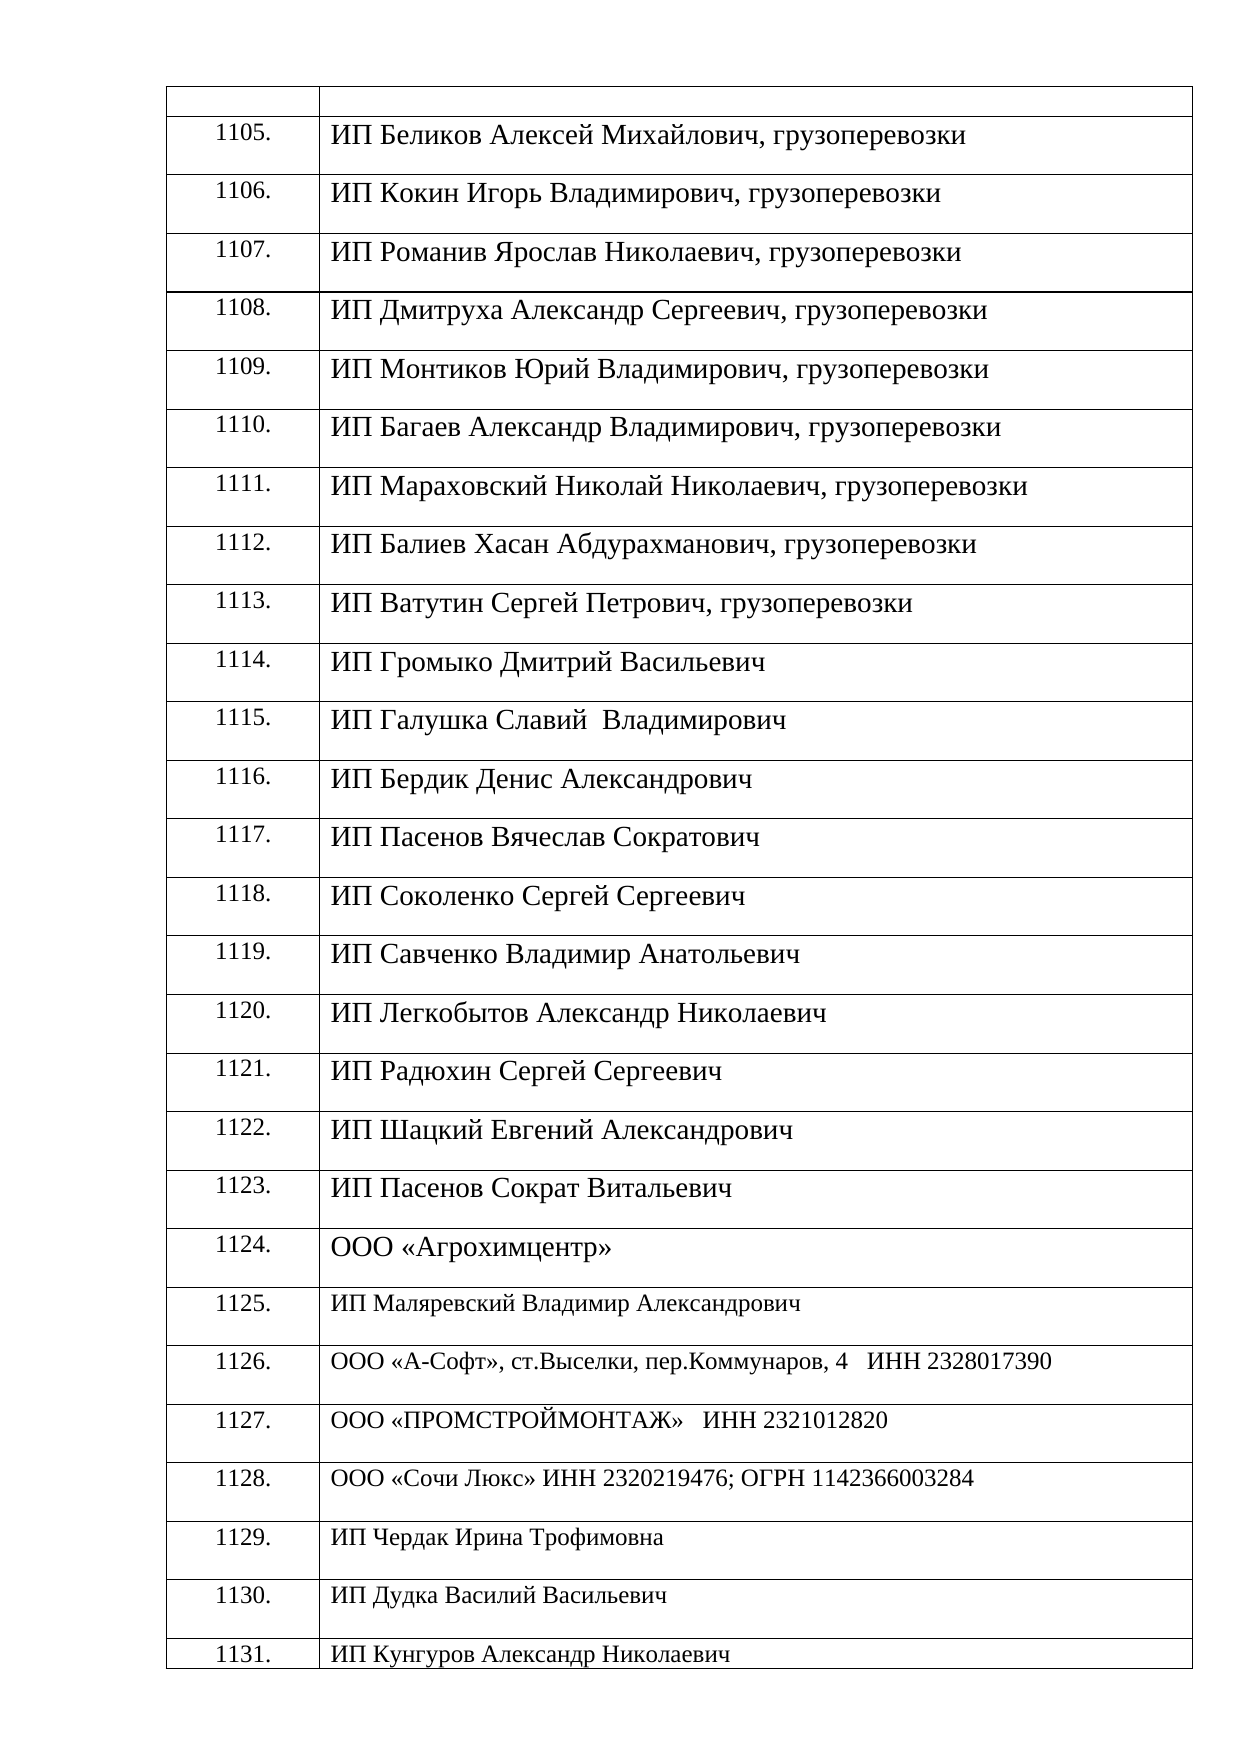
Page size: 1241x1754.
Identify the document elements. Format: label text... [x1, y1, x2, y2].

table_cell ИП Громыко Дмитрий Васильевич [320, 644, 1192, 701]
table_cell ИП Дмитруха Александр Сергеевич, грузоперевозки [320, 293, 1192, 350]
table_cell [167, 995, 319, 1052]
table_cell [167, 936, 319, 994]
table_cell ИП Дудка Василий Васильевич [320, 1580, 1192, 1638]
table_cell [167, 878, 319, 935]
table_cell [167, 1288, 319, 1345]
table_cell ИП Чердак Ирина Трофимовна [320, 1522, 1192, 1579]
table_cell [167, 1346, 319, 1404]
table_cell [167, 819, 319, 877]
table_cell ООО «ПРОМСТРОЙМОНТАЖ» ИНН 2321012820 [320, 1405, 1192, 1462]
table_cell ИП Шацкий Евгений Александрович [320, 1112, 1192, 1169]
table_cell ИП Легкобытов Александр Николаевич [320, 995, 1192, 1052]
table_cell ИП Монтиков Юрий Владимирович, грузоперевозки [320, 351, 1192, 408]
table_cell [167, 1112, 319, 1169]
table_cell ИП Галушка Славий Владимирович [320, 702, 1192, 760]
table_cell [320, 87, 1192, 116]
table_cell ООО «Сочи Люкс» ИНН 2320219476; ОГРН 1142366003284 [320, 1463, 1192, 1521]
table_cell [167, 761, 319, 818]
table_cell [167, 468, 319, 526]
table_cell [167, 351, 319, 408]
table_cell [167, 527, 319, 584]
table_cell [167, 117, 319, 174]
table_cell [167, 234, 319, 291]
table_cell ИП Кокин Игорь Владимирович, грузоперевозки [320, 175, 1192, 233]
table_cell [167, 1229, 319, 1287]
table_cell [167, 1405, 319, 1462]
table_cell ИП Соколенко Сергей Сергеевич [320, 878, 1192, 935]
table_cell [167, 1054, 319, 1111]
table_cell ИП Савченко Владимир Анатольевич [320, 936, 1192, 994]
table_cell ИП Ватутин Сергей Петрович, грузоперевозки [320, 585, 1192, 643]
table_cell ИП Маляревский Владимир Александрович [320, 1288, 1192, 1345]
table_cell ИП Беликов Алексей Михайлович, грузоперевозки [320, 117, 1192, 174]
table_cell ИП Бердик Денис Александрович [320, 761, 1192, 818]
table_cell [167, 175, 319, 233]
table_cell [167, 293, 319, 350]
table_cell [167, 585, 319, 643]
table_cell ИП Балиев Хасан Абдурахманович, грузоперевозки [320, 527, 1192, 584]
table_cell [320, 1639, 1192, 1668]
table_cell ИП Радюхин Сергей Сергеевич [320, 1054, 1192, 1111]
table_cell [167, 1639, 319, 1668]
table_cell [167, 1522, 319, 1579]
table_cell [167, 410, 319, 467]
table_cell [167, 1580, 319, 1638]
table_cell ИП Багаев Александр Владимирович, грузоперевозки [320, 410, 1192, 467]
table_cell ООО «А-Софт», ст.Выселки, пер.Коммунаров, 4 ИНН 2328017390 [320, 1346, 1192, 1404]
table_cell ИП Романив Ярослав Николаевич, грузоперевозки [320, 234, 1192, 291]
table_cell ИП Пасенов Сократ Витальевич [320, 1171, 1192, 1228]
table_cell [167, 1171, 319, 1228]
table_cell ИП Пасенов Вячеслав Сократович [320, 819, 1192, 877]
table_cell ИП Мараховский Николай Николаевич, грузоперевозки [320, 468, 1192, 526]
table_cell [167, 1463, 319, 1521]
table_cell ООО «Агрохимцентр» [320, 1229, 1192, 1287]
table_cell [167, 702, 319, 760]
table_cell [167, 644, 319, 701]
table_cell [167, 87, 319, 116]
